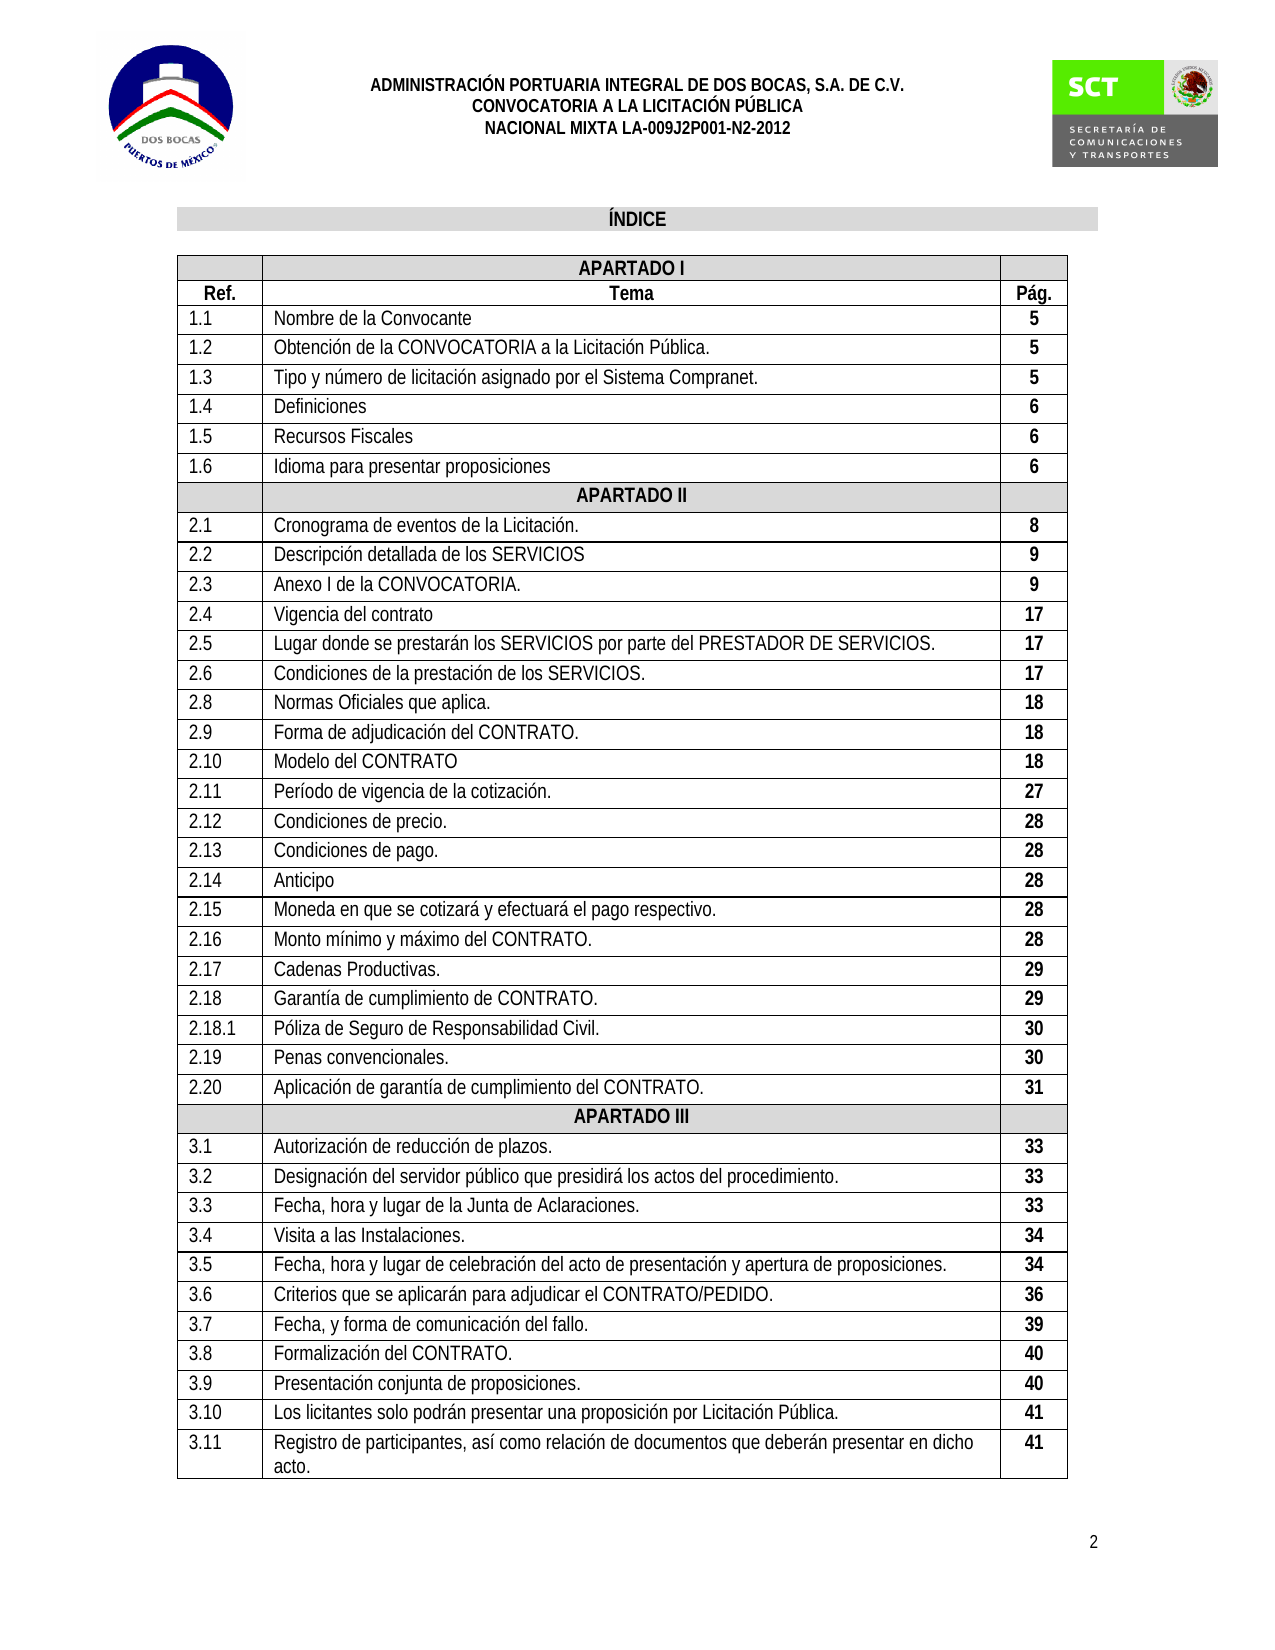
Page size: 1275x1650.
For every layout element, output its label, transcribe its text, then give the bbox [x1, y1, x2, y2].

table_cell Vigencia del contrato [263, 602, 1000, 630]
table_cell 3.3 [178, 1193, 262, 1222]
table_cell 2.12 [178, 809, 262, 837]
table_cell 28 [1001, 809, 1067, 837]
table_cell 6 [1001, 424, 1067, 453]
table_cell 5 [1001, 365, 1067, 393]
table_cell Fecha, y forma de comunicación del fallo. [263, 1312, 1000, 1340]
table_cell 2.10 [178, 750, 262, 778]
table_cell 9 [1001, 543, 1067, 571]
table_cell 1.1 [178, 306, 262, 334]
text ÍNDICE [177, 207, 1098, 231]
table_cell Lugar donde se prestarán los SERVICIOS por parte del PRESTADOR DE SERVICIOS. [263, 631, 1000, 660]
table_cell 5 [1001, 306, 1067, 334]
table_cell Condiciones de precio. [263, 809, 1000, 837]
table_cell Anticipo [263, 868, 1000, 896]
table_cell 9 [1001, 572, 1067, 601]
table_cell Autorización de reducción de plazos. [263, 1134, 1000, 1163]
table_cell 17 [1001, 661, 1067, 689]
table_cell Registro de participantes, así como relación de documentos que deberán presentar en dicho acto. [263, 1430, 1000, 1478]
table_cell Penas convencionales. [263, 1045, 1000, 1074]
table_cell APARTADO III [263, 1105, 1000, 1133]
table_cell 3.5 [178, 1253, 262, 1281]
table_cell 2.20 [178, 1075, 262, 1103]
table_cell 39 [1001, 1312, 1067, 1340]
table_cell Normas Oficiales que aplica. [263, 690, 1000, 719]
table_cell 28 [1001, 898, 1067, 926]
table_cell 40 [1001, 1371, 1067, 1399]
table_header [178, 256, 262, 280]
table_cell [1001, 483, 1067, 512]
table_cell 6 [1001, 454, 1067, 482]
table_cell Definiciones [263, 395, 1000, 423]
table_cell 2.9 [178, 720, 262, 748]
table_cell 3.7 [178, 1312, 262, 1340]
table_cell 2.2 [178, 543, 262, 571]
table_cell Póliza de Seguro de Responsabilidad Civil. [263, 1016, 1000, 1044]
picture [95, 31, 247, 182]
table_cell Modelo del CONTRATO [263, 750, 1000, 778]
table_cell 3.6 [178, 1282, 262, 1311]
table_cell Anexo I de la CONVOCATORIA. [263, 572, 1000, 601]
table_cell 17 [1001, 631, 1067, 660]
table_cell 2.5 [178, 631, 262, 660]
table_cell Ref. [178, 281, 262, 305]
table_cell 3.9 [178, 1371, 262, 1399]
table_cell 1.3 [178, 365, 262, 393]
table_cell Nombre de la Convocante [263, 306, 1000, 334]
table_cell Fecha, hora y lugar de la Junta de Aclaraciones. [263, 1193, 1000, 1222]
table_cell 1.2 [178, 335, 262, 364]
table_cell Presentación conjunta de proposiciones. [263, 1371, 1000, 1399]
table_cell [1001, 1105, 1067, 1133]
table_cell 18 [1001, 690, 1067, 719]
table_cell Condiciones de pago. [263, 838, 1000, 867]
table_cell 33 [1001, 1164, 1067, 1192]
table_cell 28 [1001, 927, 1067, 956]
table_cell 18 [1001, 720, 1067, 748]
table_cell 2.15 [178, 898, 262, 926]
table_cell Fecha, hora y lugar de celebración del acto de presentación y apertura de proposiciones. [263, 1253, 1000, 1281]
table_cell [178, 1105, 262, 1133]
table_header APARTADO I [263, 256, 1000, 280]
table_cell Moneda en que se cotizará y efectuará el pago respectivo. [263, 898, 1000, 926]
table_cell Descripción detallada de los SERVICIOS [263, 543, 1000, 571]
table_cell 2.3 [178, 572, 262, 601]
table_cell Visita a las Instalaciones. [263, 1223, 1000, 1251]
table_cell Tipo y número de licitación asignado por el Sistema Compranet. [263, 365, 1000, 393]
picture [1052, 60, 1218, 167]
table_cell Cadenas Productivas. [263, 957, 1000, 985]
table_cell Pág. [1001, 281, 1067, 305]
table_cell Formalización del CONTRATO. [263, 1341, 1000, 1370]
table_cell 34 [1001, 1253, 1067, 1281]
table_cell Tema [263, 281, 1000, 305]
table_cell 41 [1001, 1430, 1067, 1478]
table_cell [178, 483, 262, 512]
table_cell 1.4 [178, 395, 262, 423]
table_cell 1.5 [178, 424, 262, 453]
table_cell 28 [1001, 838, 1067, 867]
table_cell Monto mínimo y máximo del CONTRATO. [263, 927, 1000, 956]
table_cell 1.6 [178, 454, 262, 482]
table_cell 2.1 [178, 513, 262, 541]
table_cell 8 [1001, 513, 1067, 541]
table_cell 31 [1001, 1075, 1067, 1103]
table_cell 18 [1001, 750, 1067, 778]
table_cell 3.2 [178, 1164, 262, 1192]
table_cell 3.8 [178, 1341, 262, 1370]
table_cell Aplicación de garantía de cumplimiento del CONTRATO. [263, 1075, 1000, 1103]
table_header [1001, 256, 1067, 280]
table_cell 2.16 [178, 927, 262, 956]
table_cell Garantía de cumplimiento de CONTRATO. [263, 986, 1000, 1015]
table_cell 2.11 [178, 779, 262, 808]
table_cell 33 [1001, 1134, 1067, 1163]
table_cell Forma de adjudicación del CONTRATO. [263, 720, 1000, 748]
table_cell 2.13 [178, 838, 262, 867]
table_cell 40 [1001, 1341, 1067, 1370]
table_cell 29 [1001, 986, 1067, 1015]
table_cell 2.6 [178, 661, 262, 689]
table_cell 30 [1001, 1016, 1067, 1044]
table_cell APARTADO II [263, 483, 1000, 512]
table_cell 3.1 [178, 1134, 262, 1163]
table_cell 28 [1001, 868, 1067, 896]
table_cell 41 [1001, 1400, 1067, 1429]
table_cell 36 [1001, 1282, 1067, 1311]
table_cell Los licitantes solo podrán presentar una proposición por Licitación Pública. [263, 1400, 1000, 1429]
table_cell 5 [1001, 335, 1067, 364]
table_cell 2.18 [178, 986, 262, 1015]
table_cell Condiciones de la prestación de los SERVICIOS. [263, 661, 1000, 689]
table_cell 2.19 [178, 1045, 262, 1074]
table_cell 3.4 [178, 1223, 262, 1251]
table_cell 33 [1001, 1193, 1067, 1222]
table_cell Idioma para presentar proposiciones [263, 454, 1000, 482]
table_cell 3.10 [178, 1400, 262, 1429]
table_cell 34 [1001, 1223, 1067, 1251]
table_cell 2.4 [178, 602, 262, 630]
table_cell 2.14 [178, 868, 262, 896]
table_cell 17 [1001, 602, 1067, 630]
table_cell Criterios que se aplicarán para adjudicar el CONTRATO/PEDIDO. [263, 1282, 1000, 1311]
table_cell 29 [1001, 957, 1067, 985]
table_cell 27 [1001, 779, 1067, 808]
table_cell 2.18.1 [178, 1016, 262, 1044]
table_cell Designación del servidor público que presidirá los actos del procedimiento. [263, 1164, 1000, 1192]
table_cell 3.11 [178, 1430, 262, 1478]
table_cell 30 [1001, 1045, 1067, 1074]
table_cell Período de vigencia de la cotización. [263, 779, 1000, 808]
table_cell 2.17 [178, 957, 262, 985]
table_cell Recursos Fiscales [263, 424, 1000, 453]
table_cell 6 [1001, 395, 1067, 423]
table_cell 2.8 [178, 690, 262, 719]
table_cell Cronograma de eventos de la Licitación. [263, 513, 1000, 541]
table_cell Obtención de la CONVOCATORIA a la Licitación Pública. [263, 335, 1000, 364]
